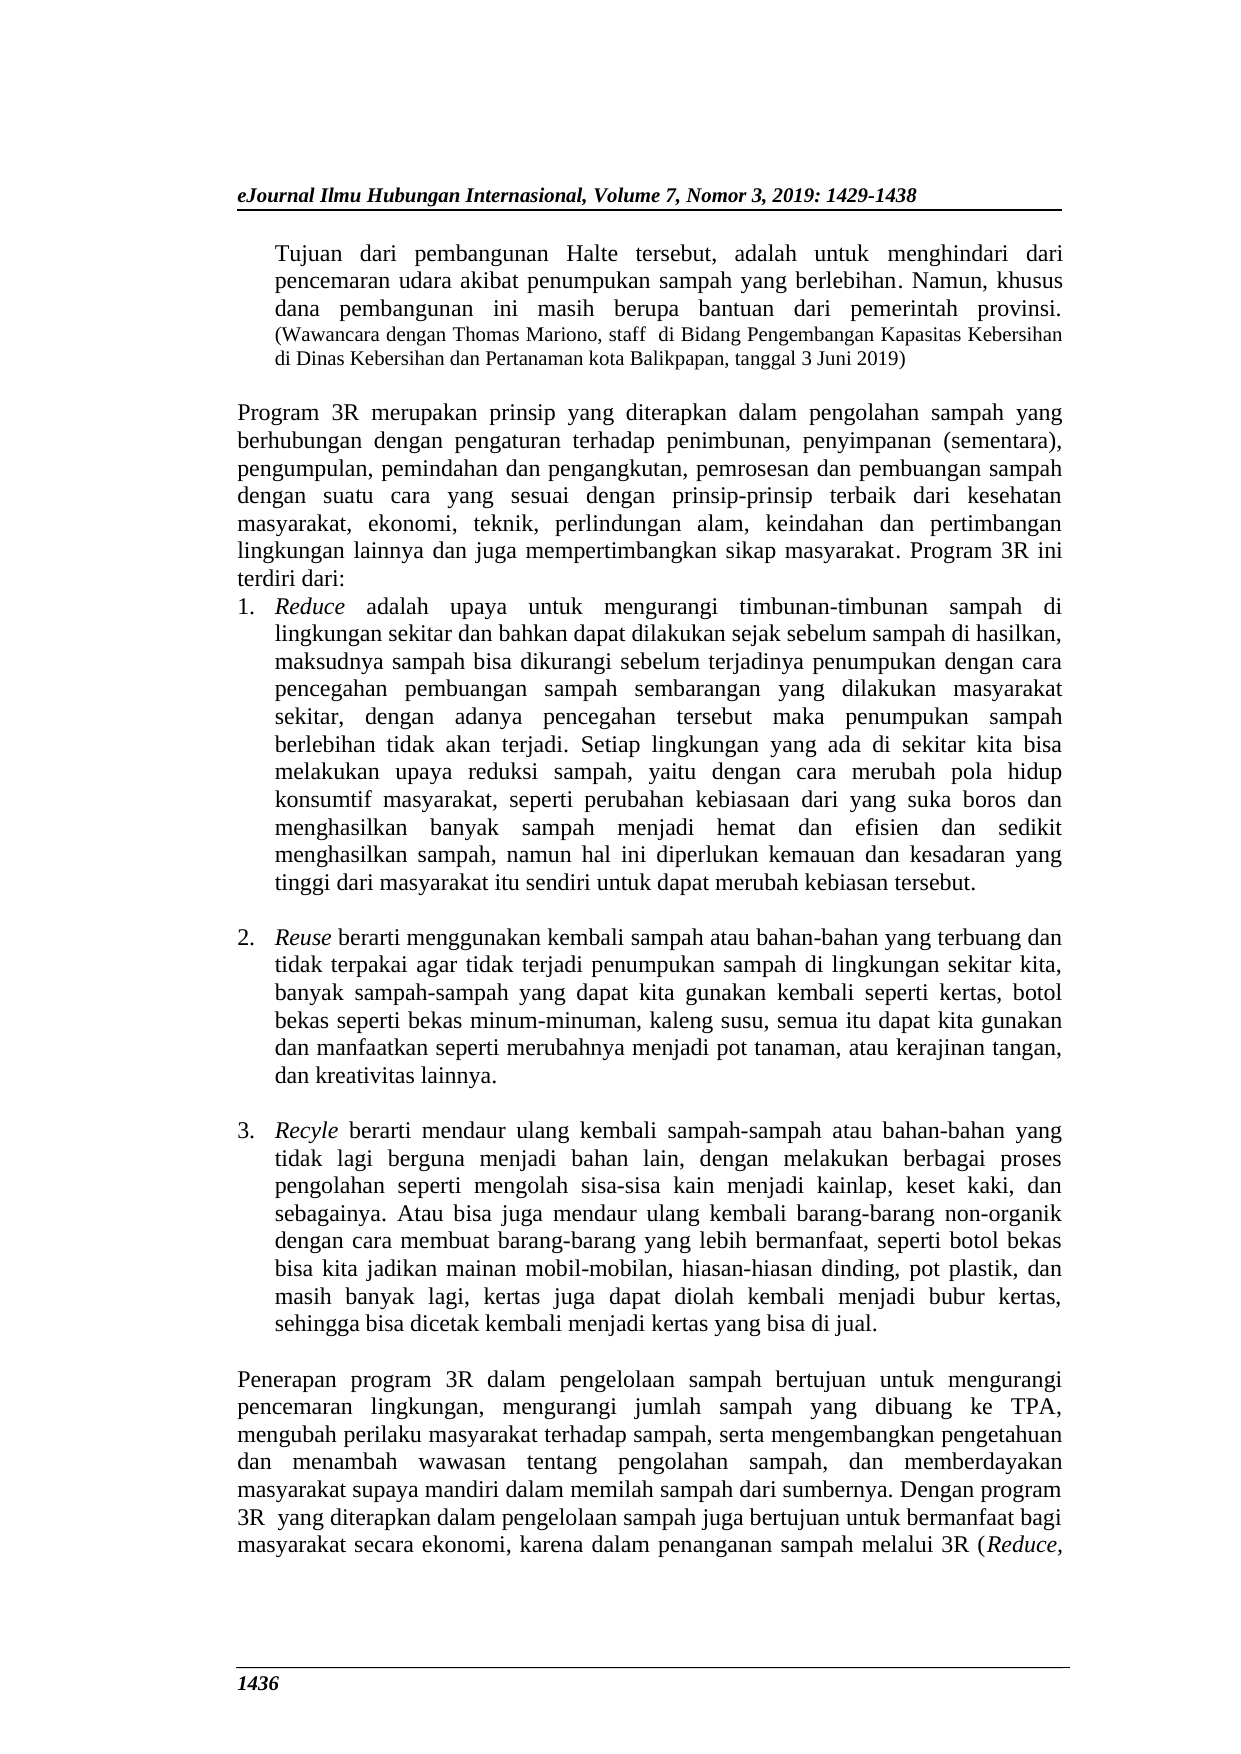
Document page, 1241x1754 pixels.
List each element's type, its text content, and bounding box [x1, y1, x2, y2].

text Program 3R merupakan prinsip yang diterapkan dalam pengolahan sampah yang berhubungan dengan pengaturan terhadap penimbunan, penyimpanan (sementara), pengumpulan, pemindahan dan pengangkutan, pemrosesan dan pembuangan sampah dengan suatu cara yang sesuai dengan prinsip-prinsip terbaik dari kesehatan masyarakat, ekonomi, teknik, perlindungan alam, keindahan dan pertimbangan lingkungan lainnya dan juga mempertimbangkan sikap masyarakat. Program 3R ini terdiri dari: [237, 398, 1063, 592]
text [237, 1364, 1063, 1558]
list Reduce adalah upaya untuk mengurangi timbunan-timbunan sampah di lingkungan sekitar dan bahkan dapat dilakukan sejak sebelum sampah di hasilkan, maksudnya sampah bisa dikurangi sebelum terjadinya penumpukan dengan cara pencegahan pembuangan sampah sembarangan yang dilakukan masyarakat sekitar, dengan adanya pencegahan tersebut maka penumpukan sampah berlebihan tidak akan terjadi. Setiap lingkungan yang ada di sekitar kita bisa melakukan upaya reduksi sampah, yaitu dengan cara merubah pola hidup konsumtif masyarakat, seperti perubahan kebiasaan dari yang suka boros dan menghasilkan banyak sampah menjadi hemat dan efisien dan sedikit menghasilkan sampah, namun hal ini diperlukan kemauan dan kesadaran yang tinggi dari masyarakat itu sendiri untuk dapat merubah kebiasan tersebut. [237, 592, 1063, 895]
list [237, 239, 1063, 370]
list Recyle berarti mendaur ulang kembali sampah-sampah atau bahan-bahan yang tidak lagi berguna menjadi bahan lain, dengan melakukan berbagai proses pengolahan seperti mengolah sisa-sisa kain menjadi kainlap, keset kaki, dan sebagainya. Atau bisa juga mendaur ulang kembali barang-barang non-organik dengan cara membuat barang-barang yang lebih bermanfaat, seperti botol bekas bisa kita jadikan mainan mobil-mobilan, hiasan-hiasan dinding, pot plastik, dan masih banyak lagi, kertas juga dapat diolah kembali menjadi bubur kertas, sehingga bisa dicetak kembali menjadi kertas yang bisa di jual. [237, 1116, 1063, 1337]
list Reuse berarti menggunakan kembali sampah atau bahan-bahan yang terbuang dan tidak terpakai agar tidak terjadi penumpukan sampah di lingkungan sekitar kita, banyak sampah-sampah yang dapat kita gunakan kembali seperti kertas, botol bekas seperti bekas minum-minuman, kaleng susu, semua itu dapat kita gunakan dan manfaatkan seperti merubahnya menjadi pot tanaman, atau kerajinan tangan, dan kreativitas lainnya. [237, 923, 1063, 1088]
